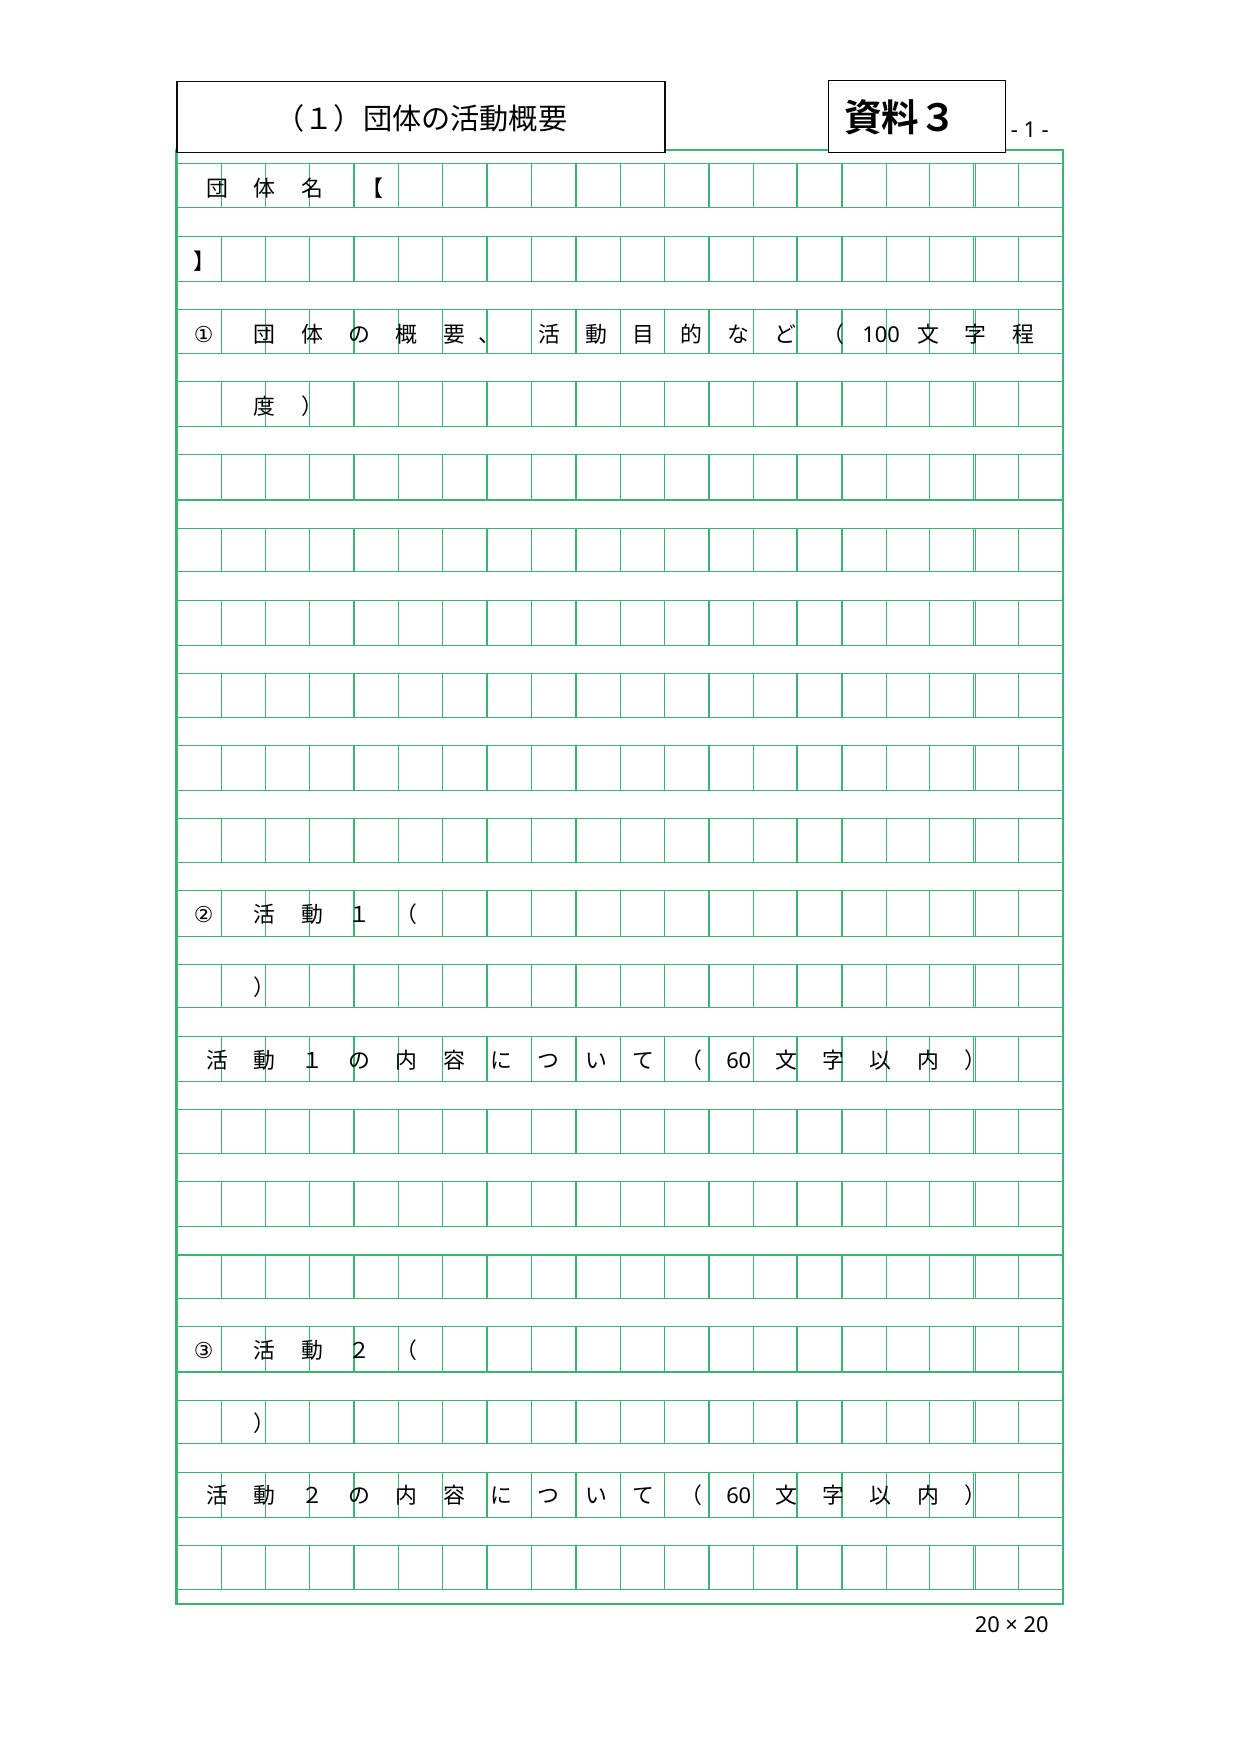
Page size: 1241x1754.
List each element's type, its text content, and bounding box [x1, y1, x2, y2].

list 団体の概要、活動目的など（100文字程度） [193, 296, 1047, 441]
list 活動１（ ） [193, 877, 1047, 1022]
text 活動１の内容について（60文字以内） [193, 1022, 1047, 1095]
list 活動２（ ） [193, 1313, 1047, 1458]
text 活動２の内容について（60文字以内） [193, 1458, 1047, 1530]
text 団体名【 】 [193, 151, 1047, 296]
